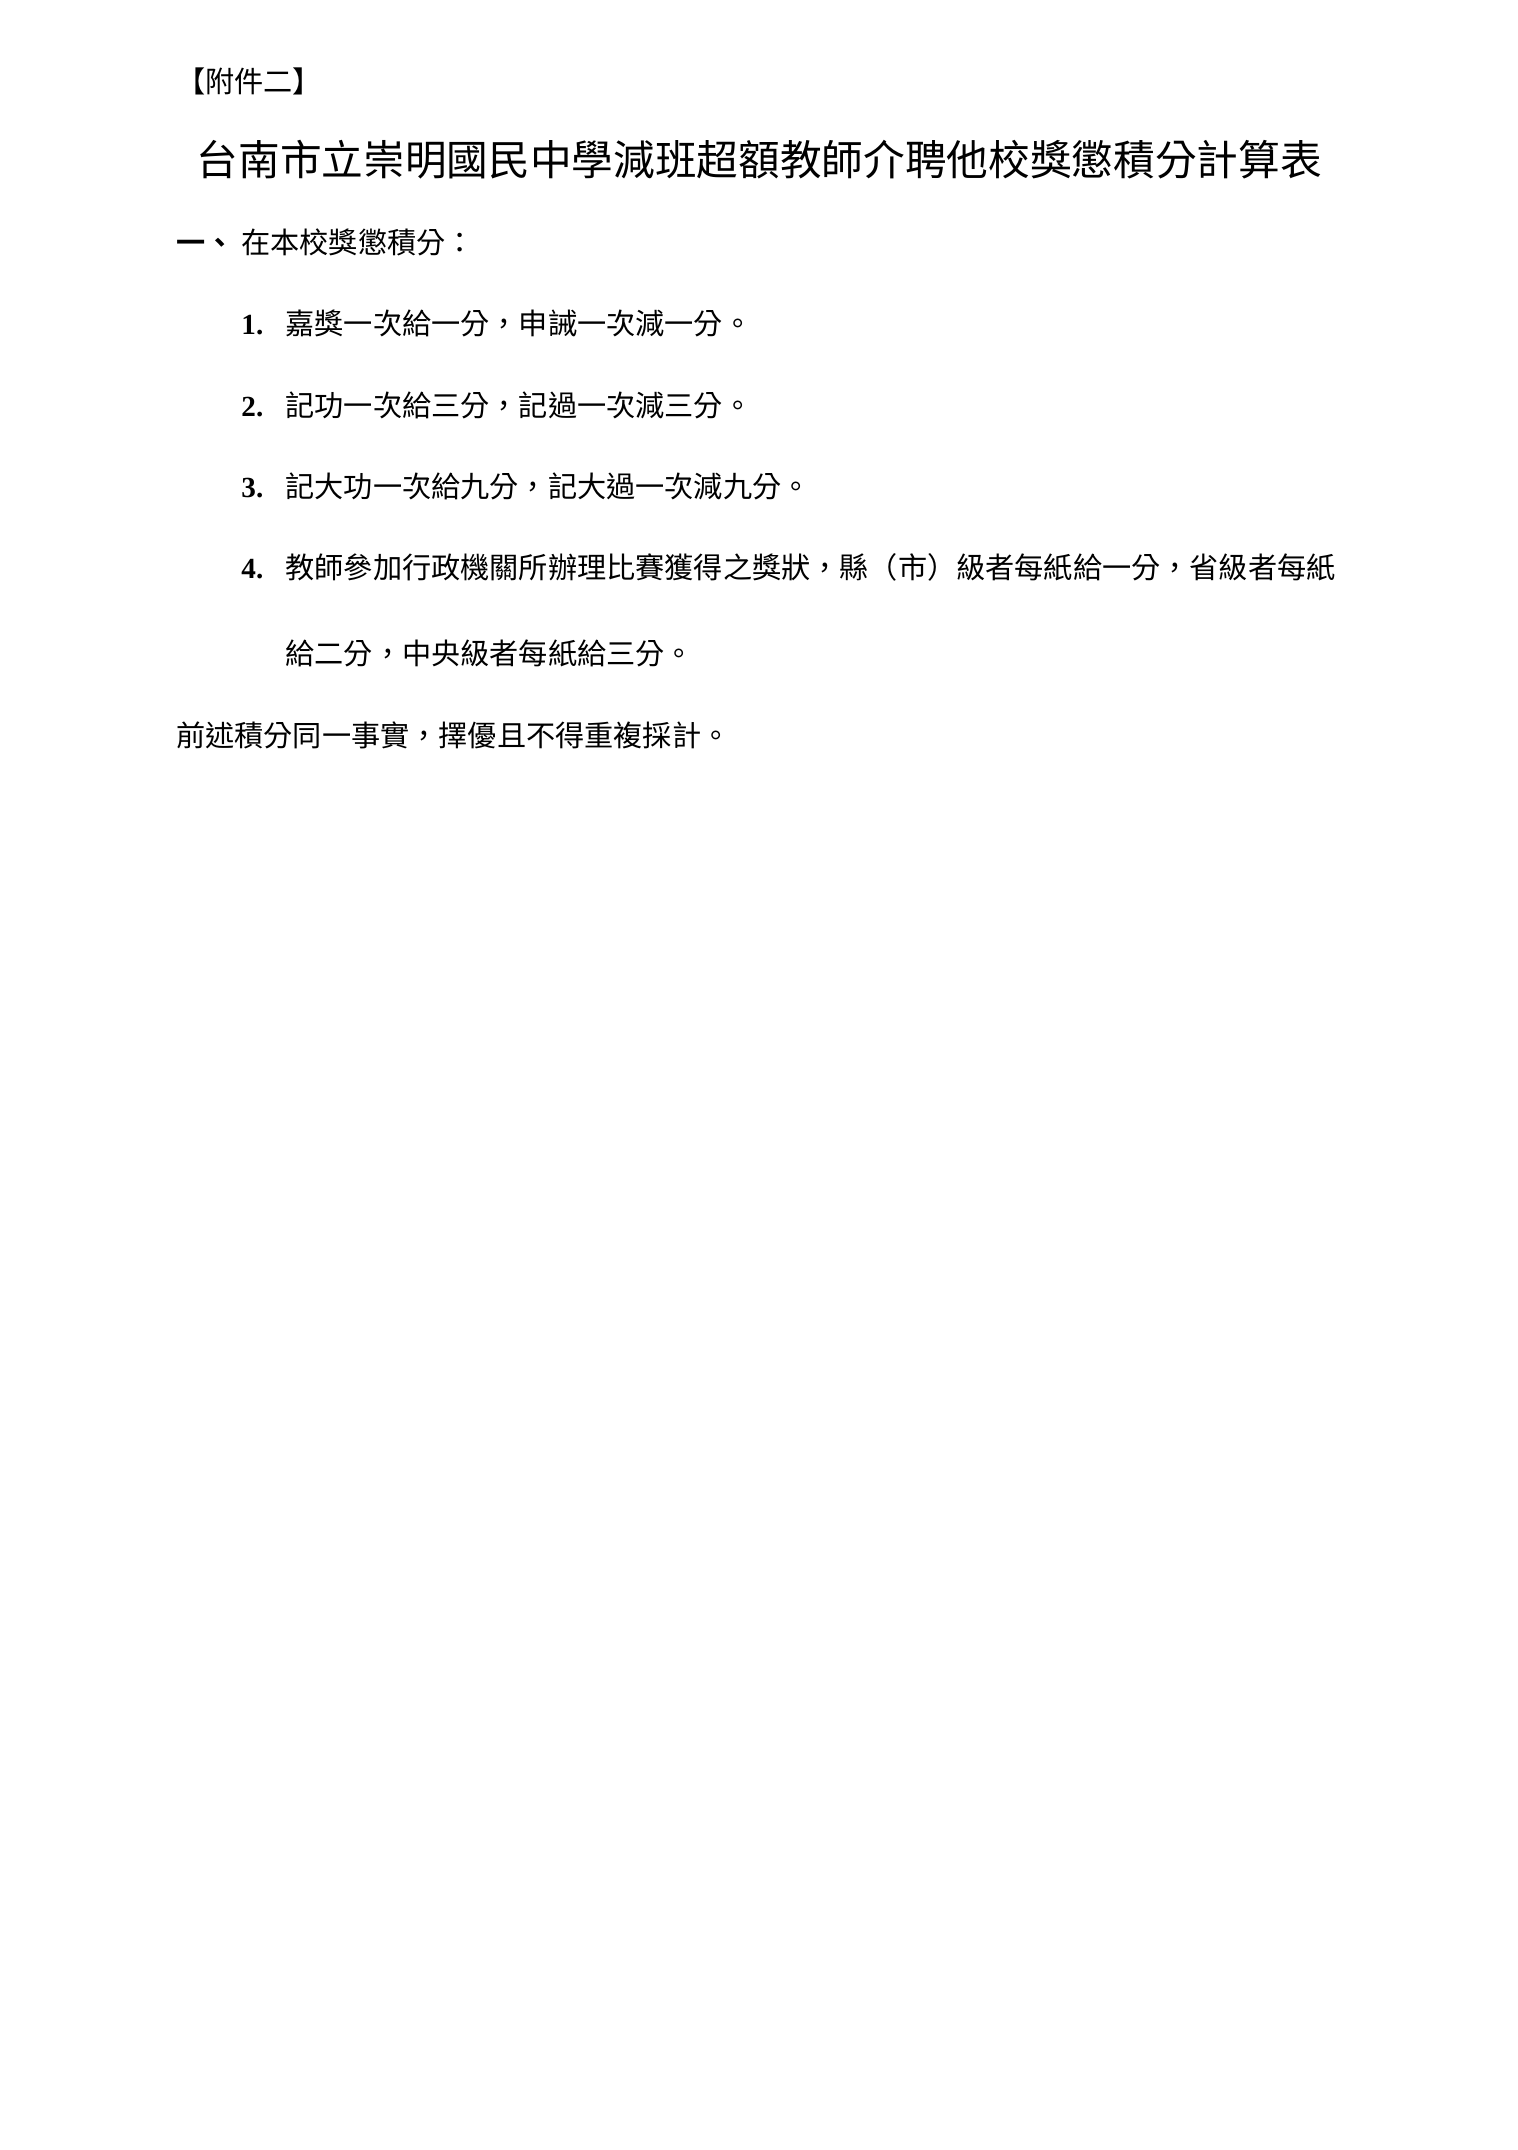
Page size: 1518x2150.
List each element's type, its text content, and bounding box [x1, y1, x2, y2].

list 記大功一次給九分，記大過一次減九分。 [241, 447, 1342, 522]
list 教師參加行政機關所辦理比賽獲得之獎狀，縣（市）級者每紙給一分，省級者每紙給二分，中央級者每紙給三分。 [241, 528, 1342, 689]
text 台南市立崇明國民中學減班超額教師介聘他校獎懲積分計算表 [176, 119, 1342, 194]
text 前述積分同一事實，擇優且不得重複採計。 [176, 696, 1342, 771]
list 嘉獎一次給一分，申誡一次減一分。 [241, 284, 1342, 359]
list 在本校獎懲積分： [176, 203, 1342, 278]
list 記功一次給三分，記過一次減三分。 [241, 366, 1342, 441]
